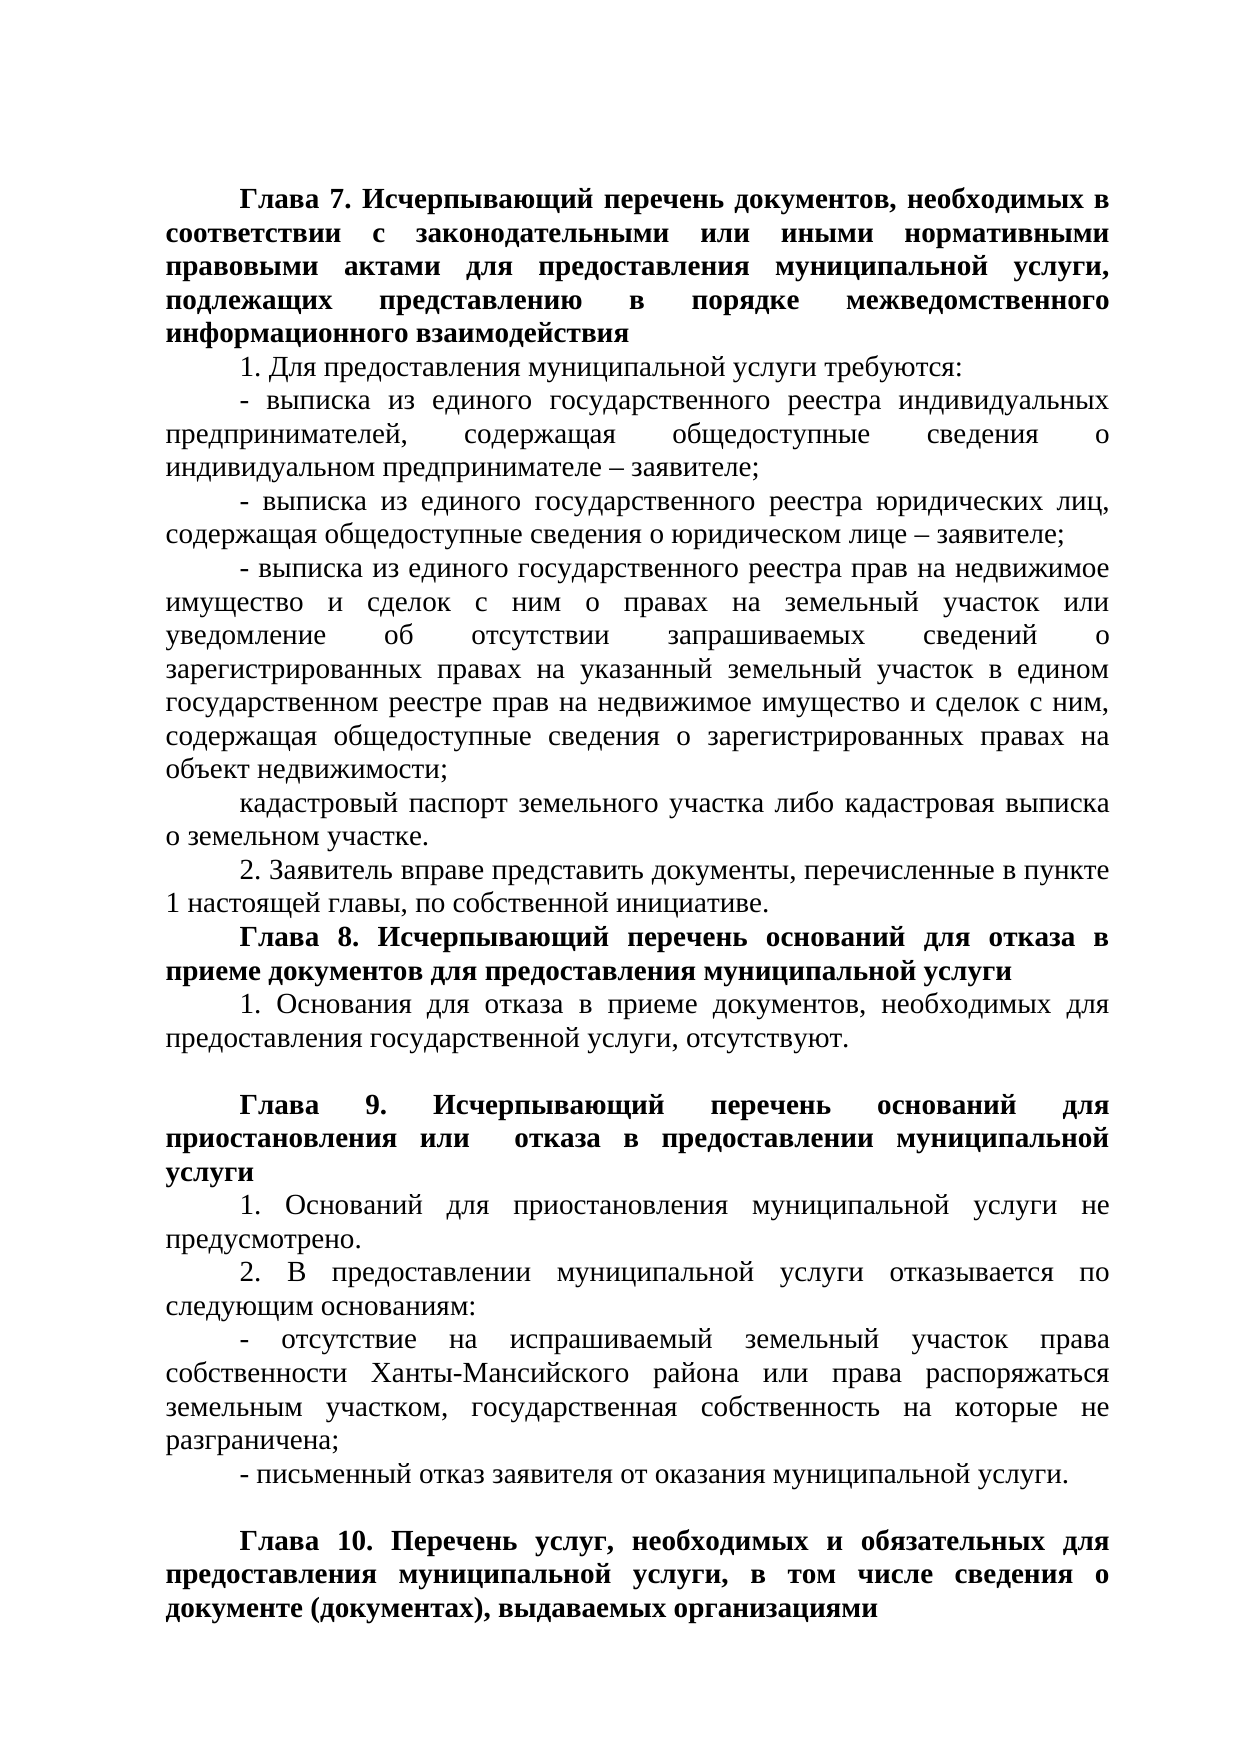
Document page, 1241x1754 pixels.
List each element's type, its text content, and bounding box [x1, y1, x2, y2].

text 1. Основания для отказа в приеме документов, необходимых для предоставления государственной услуги, отсутствуют. [165, 986, 1110, 1053]
text 2. Заявитель вправе представить документы, перечисленные в пункте 1 настоящей главы, по собственной инициативе. [165, 852, 1110, 919]
text - выписка из единого государственного реестра прав на недвижимое имущество и сделок с ним о правах на земельный участок или уведомление об отсутствии запрашиваемых сведений о зарегистрированных правах на указанный земельный участок в едином государственном реестре прав на недвижимое имущество и сделок с ним, содержащая общедоступные сведения о зарегистрированных правах на объект недвижимости; [165, 550, 1110, 785]
text Глава 10. Перечень услуг, необходимых и обязательных для предоставления муниципальной услуги, в том числе сведения о документе (документах), выдаваемых организациями [165, 1523, 1110, 1623]
text 1. Для предоставления муниципальной услуги требуются: [165, 349, 1110, 382]
text 2. В предоставлении муниципальной услуги отказывается по следующим основаниям: [165, 1254, 1110, 1322]
text Глава 8. Исчерпывающий перечень оснований для отказа в приеме документов для предоставления муниципальной услуги [165, 919, 1110, 986]
text Глава 7. Исчерпывающий перечень документов, необходимых в соответствии с законодательными или иными нормативными правовыми актами для предоставления муниципальной услуги, подлежащих представлению в порядке межведомственного информационного взаимодействия [165, 181, 1110, 349]
text 1. Оснований для приостановления муниципальной услуги не предусмотрено. [165, 1187, 1110, 1254]
text - выписка из единого государственного реестра индивидуальных предпринимателей, содержащая общедоступные сведения о индивидуальном предпринимателе – заявителе; [165, 382, 1110, 483]
text - отсутствие на испрашиваемый земельный участок права собственности Ханты-Мансийского района или права распоряжаться земельным участком, государственная собственность на которые не разграничена; [165, 1322, 1110, 1456]
text - письменный отказ заявителя от оказания муниципальной услуги. [165, 1456, 1110, 1489]
text кадастровый паспорт земельного участка либо кадастровая выписка о земельном участке. [165, 785, 1110, 852]
text Глава 9. Исчерпывающий перечень оснований для приостановления или отказа в предоставлении муниципальной услуги [165, 1087, 1110, 1187]
text - выписка из единого государственного реестра юридических лиц, содержащая общедоступные сведения о юридическом лице – заявителе; [165, 483, 1110, 550]
